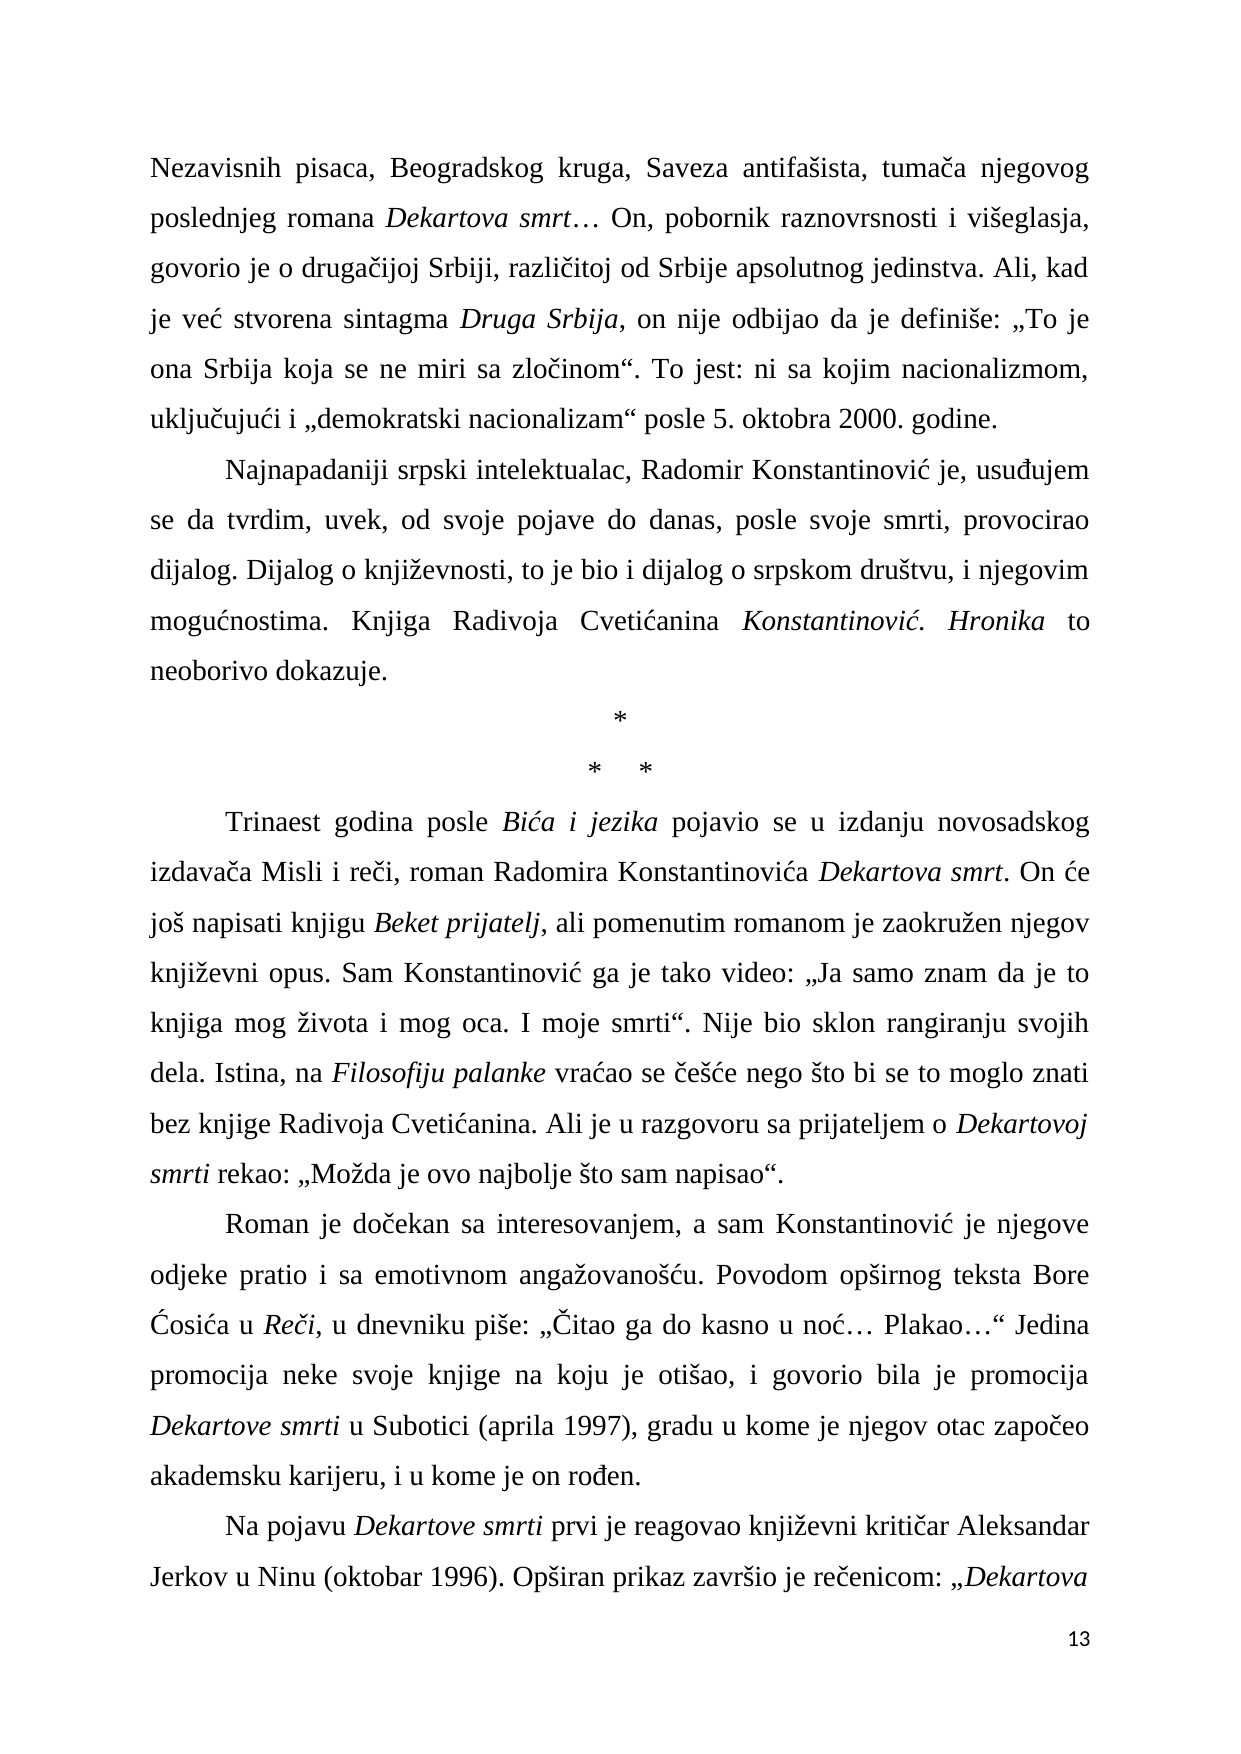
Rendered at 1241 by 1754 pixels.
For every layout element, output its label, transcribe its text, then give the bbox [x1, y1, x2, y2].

text * [150, 703, 1090, 737]
text Trinaest godina posle Bića i jezika pojavio se u izdanju novosadskog izdavača Misli i reči, roman Radomira Konstantinovića Dekartova smrt. On će još napisati knjigu Beket prijatelj, ali pomenutim romanom je zaokružen njegov književni opus. Sam Konstantinović ga je tako video: „Ja samo znam da je to knjiga mog života i mog oca. I moje smrti“. Nije bio sklon rangiranju svojih dela. Istina, na Filosofiju palanke vraćao se češće nego što bi se to moglo znati bez knjige Radivoja Cvetićanina. Ali je u razgovoru sa prijateljem o Dekartovoj smrti rekao: „Možda je ovo najbolje što sam napisao“. [150, 804, 1090, 1190]
text Najnapadaniji srpski intelektualac, Radomir Konstantinović je, usuđujem se da tvrdim, uvek, od svoje pojave do danas, posle svoje smrti, provocirao dijalog. Dijalog o književnosti, to je bio i dijalog o srpskom društvu, i njegovim mogućnostima. Knjiga Radivoja Cvetićanina Konstantinović. Hronika to neoborivo dokazuje. [150, 452, 1090, 687]
text * * [150, 754, 1090, 787]
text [150, 1508, 1090, 1592]
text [150, 150, 1090, 435]
text Roman je dočekan sa interesovanjem, a sam Konstantinović je njegove odjeke pratio i sa emotivnom angažovanošću. Povodom opširnog teksta Bore Ćosića u Reči, u dnevniku piše: „Čitao ga do kasno u noć… Plakao…“ Jedina promocija neke svoje knjige na koju je otišao, i govorio bila je promocija Dekartove smrti u Subotici (aprila 1997), gradu u kome je njegov otac započeo akademsku karijeru, i u kome je on rođen. [150, 1207, 1090, 1492]
